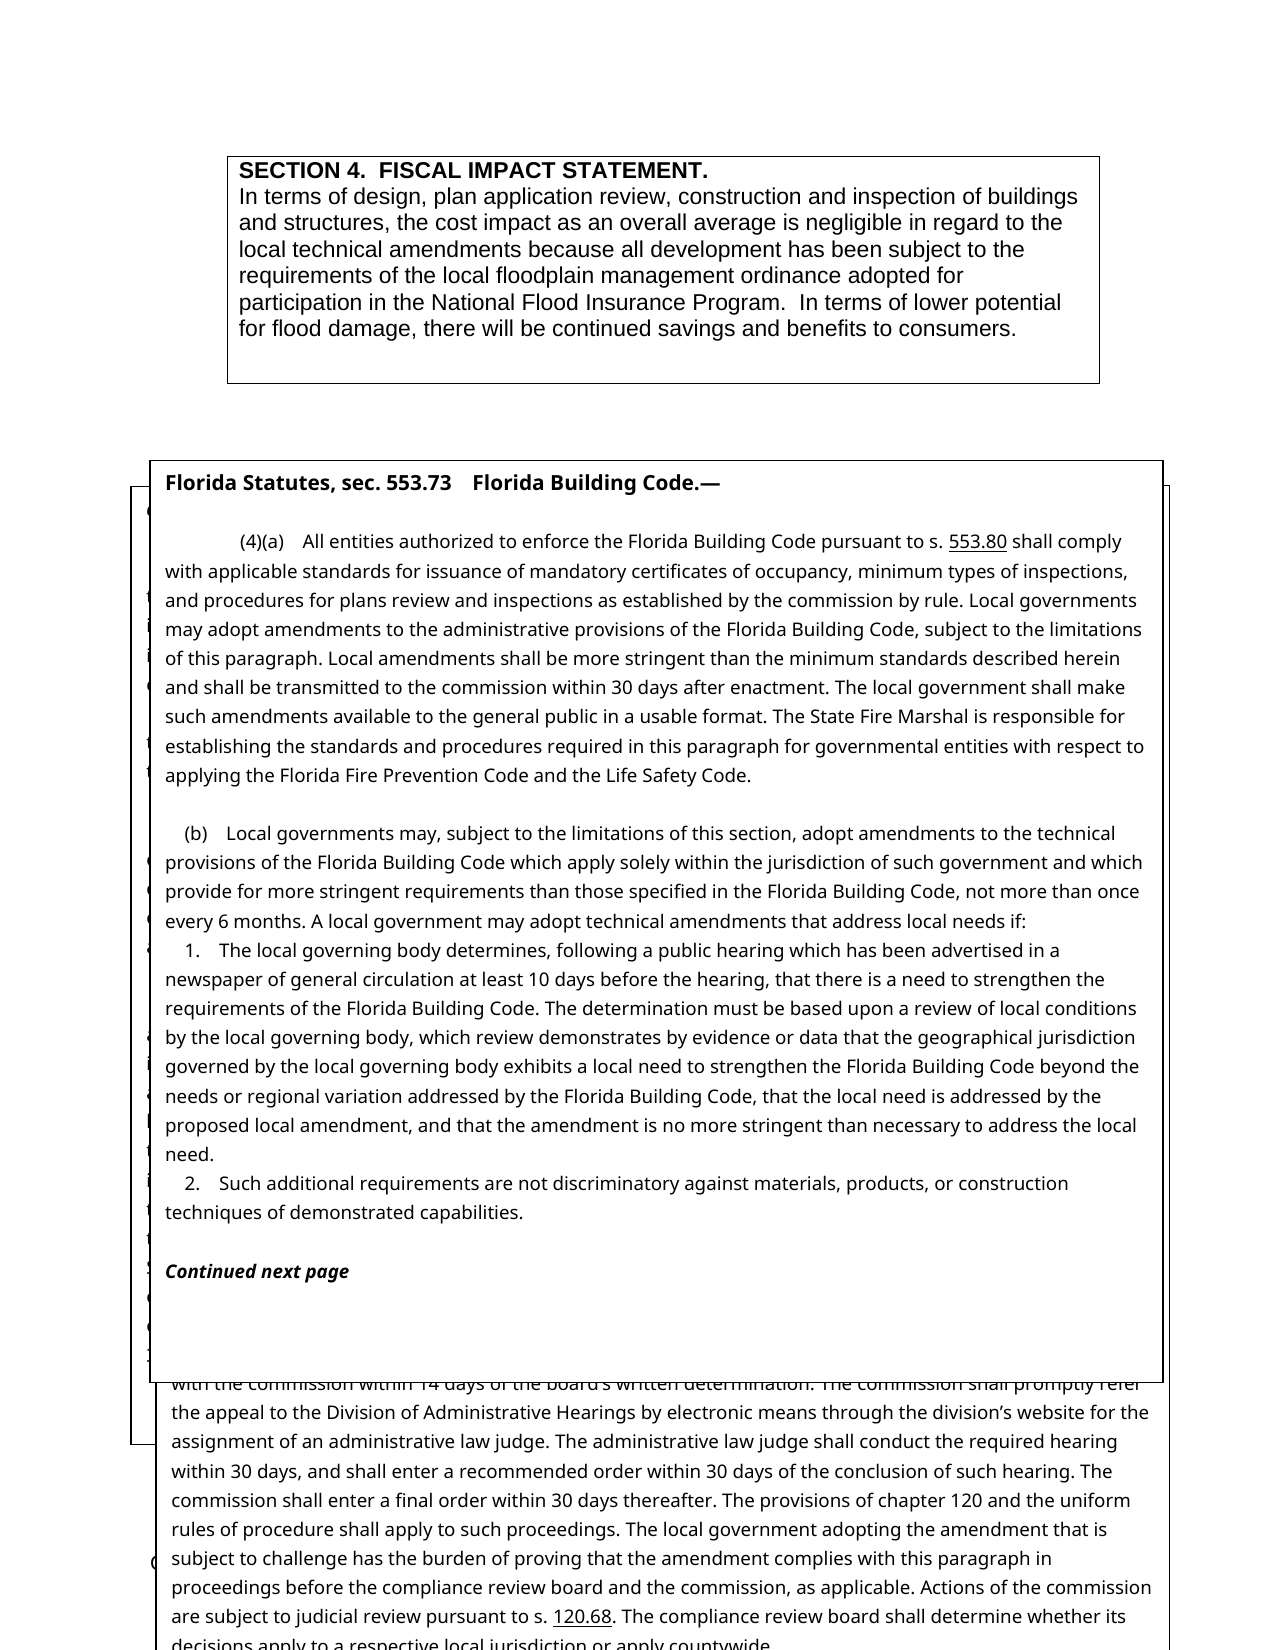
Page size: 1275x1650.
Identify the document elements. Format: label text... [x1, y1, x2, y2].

table_header SECTION 4. FISCAL IMPACT STATEMENT. In terms of design, plan application review, construction and inspection of buildings and structures, the cost impact as an overall average is negligible in regard to the local technical amendments because all development has been subject to the requirements of the local floodplain management ordinance adopted for participation in the National Flood Insurance Program. In terms of lower potential for flood damage, there will be continued savings and benefits to consumers. [228, 157, 1099, 382]
